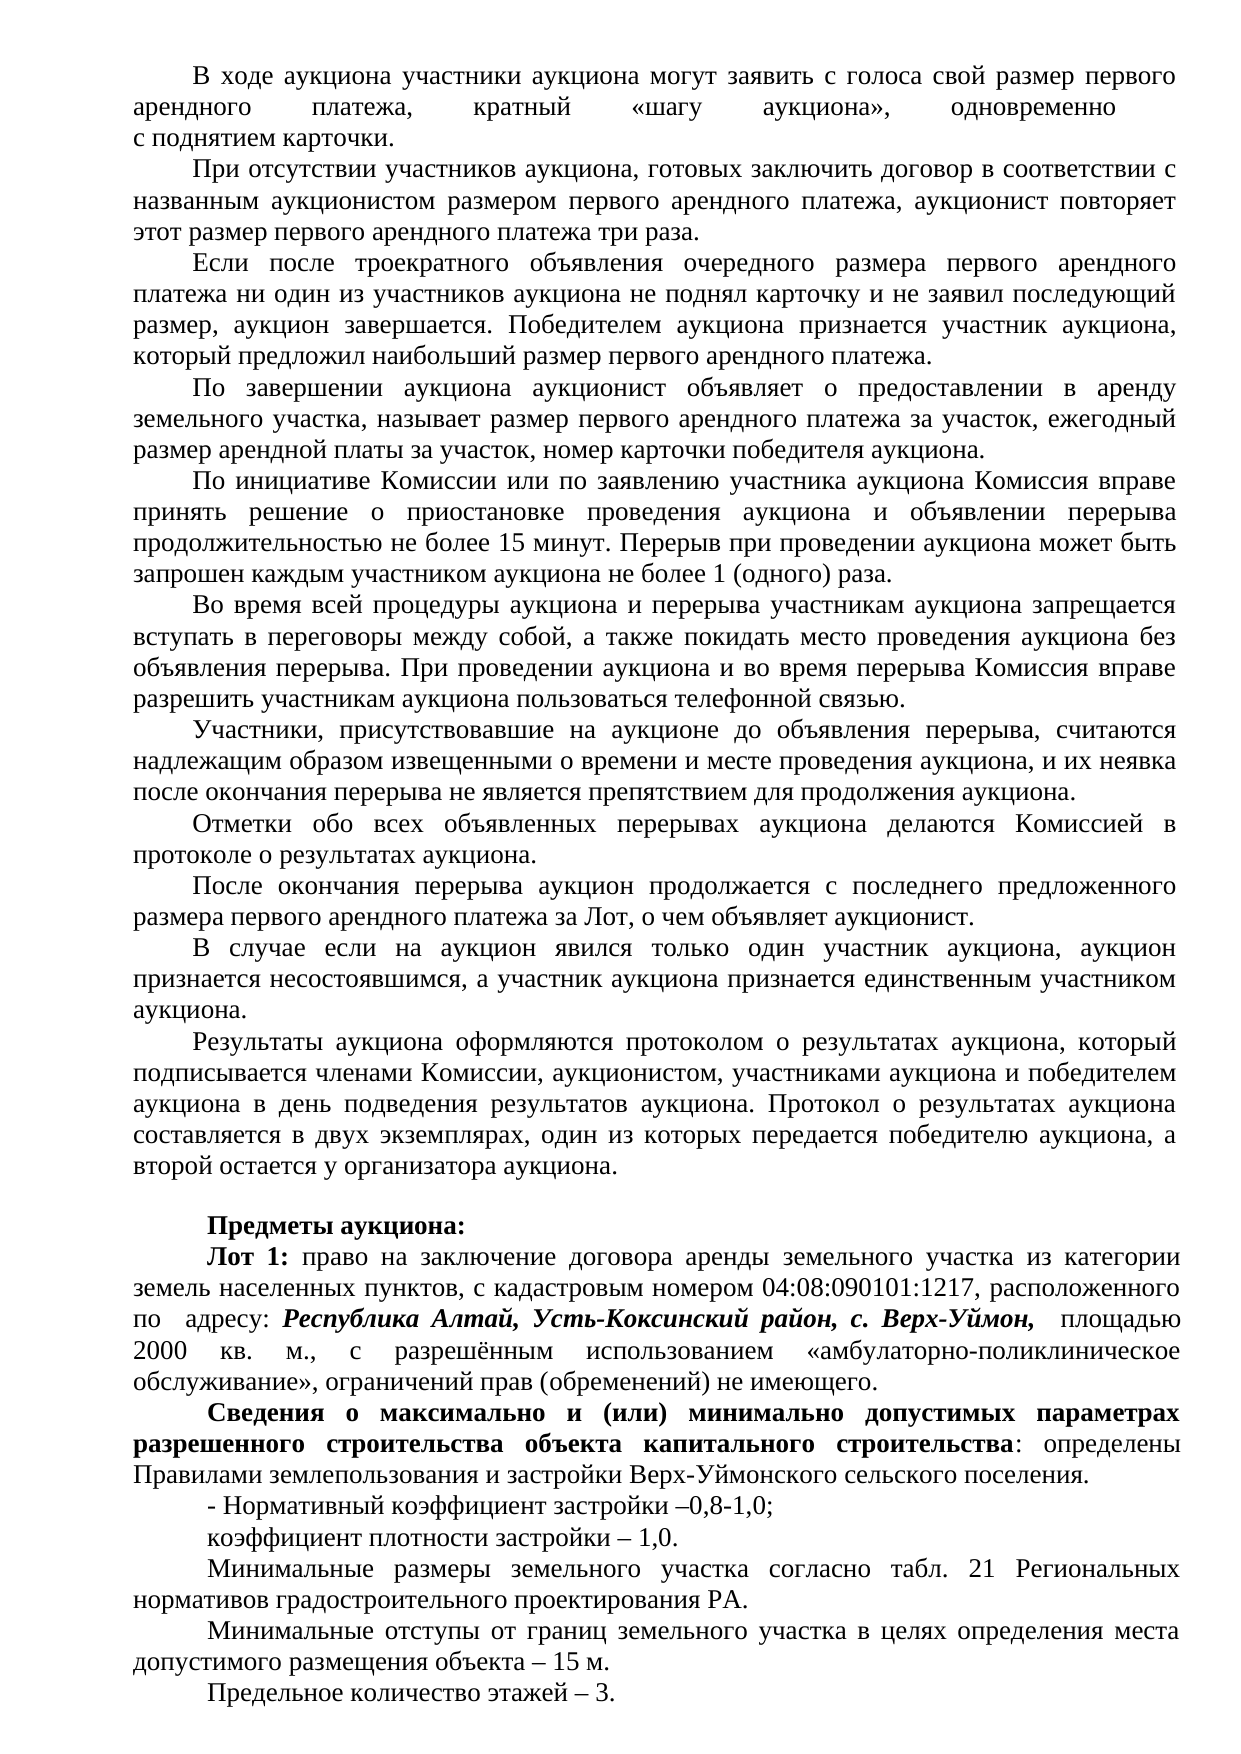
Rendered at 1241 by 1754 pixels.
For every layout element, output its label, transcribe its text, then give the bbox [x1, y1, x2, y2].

text Лот 1: право на заключение договора аренды земельного участка из категории земель населенных пунктов, с кадастровым номером 04:08:090101:1217, расположенного по адресу: Республика Алтай, Усть-Коксинский район, с. Верх-Уймон, площадью 2000 кв. м., с разрешённым использованием «амбулаторно-поликлиническое обслуживание», ограничений прав (обременений) не имеющего. [133, 1240, 1181, 1396]
text Участники, присутствовавшие на аукционе до объявления перерыва, считаются надлежащим образом извещенными о времени и месте проведения аукциона, и их неявка после окончания перерыва не является препятствием для продолжения аукциона. [133, 713, 1178, 807]
text Сведения о максимально и (или) минимально допустимых параметрах разрешенного строительства объекта капитального строительства: определены Правилами землепользования и застройки Верх-Уймонского сельского поселения. [133, 1396, 1181, 1489]
text Во время всей процедуры аукциона и перерыва участникам аукциона запрещается вступать в переговоры между собой, а также покидать место проведения аукциона без объявления перерыва. При проведении аукциона и во время перерыва Комиссия вправе разрешить участникам аукциона пользоваться телефонной связью. [133, 589, 1178, 713]
text При отсутствии участников аукциона, готовых заключить договор в соответствии с названным аукционистом размером первого арендного платежа, аукционист повторяет этот размер первого арендного платежа три раза. [133, 153, 1178, 246]
text Минимальные отступы от границ земельного участка в целях определения места допустимого размещения объекта – 15 м. [133, 1614, 1181, 1676]
text Минимальные размеры земельного участка согласно табл. 21 Региональных нормативов градостроительного проектирования РА. [133, 1552, 1181, 1614]
text - Нормативный коэффициент застройки –0,8-1,0; [133, 1489, 1181, 1521]
text коэффициент плотности застройки – 1,0. [133, 1521, 1181, 1552]
text В случае если на аукцион явился только один участник аукциона, аукцион признается несостоявшимся, а участник аукциона признается единственным участником аукциона. [133, 931, 1178, 1025]
text После окончания перерыва аукцион продолжается с последнего предложенного размера первого арендного платежа за Лот, о чем объявляет аукционист. [133, 869, 1178, 931]
text В ходе аукциона участники аукциона могут заявить с голоса свой размер первого арендного платежа, кратный «шагу аукциона», одновременно с поднятием карточки. [133, 59, 1178, 153]
text Предметы аукциона: [133, 1209, 1181, 1240]
text Если после троекратного объявления очередного размера первого арендного платежа ни один из участников аукциона не поднял карточку и не заявил последующий размер, аукцион завершается. Победителем аукциона признается участник аукциона, который предложил наибольший размер первого арендного платежа. [133, 246, 1178, 371]
text По завершении аукциона аукционист объявляет о предоставлении в аренду земельного участка, называет размер первого арендного платежа за участок, ежегодный размер арендной платы за участок, номер карточки победителя аукциона. [133, 371, 1178, 464]
text По инициативе Комиссии или по заявлению участника аукциона Комиссия вправе принять решение о приостановке проведения аукциона и объявлении перерыва продолжительностью не более 15 минут. Перерыв при проведении аукциона может быть запрошен каждым участником аукциона не более 1 (одного) раза. [133, 464, 1178, 589]
text Отметки обо всех объявленных перерывах аукциона делаются Комиссией в протоколе о результатах аукциона. [133, 807, 1178, 869]
text Предельное количество этажей – 3. [133, 1676, 1181, 1707]
text Результаты аукциона оформляются протоколом о результатах аукциона, который подписывается членами Комиссии, аукционистом, участниками аукциона и победителем аукциона в день подведения результатов аукциона. Протокол о результатах аукциона составляется в двух экземплярах, один из которых передается победителю аукциона, а второй остается у организатора аукциона. [133, 1025, 1178, 1180]
